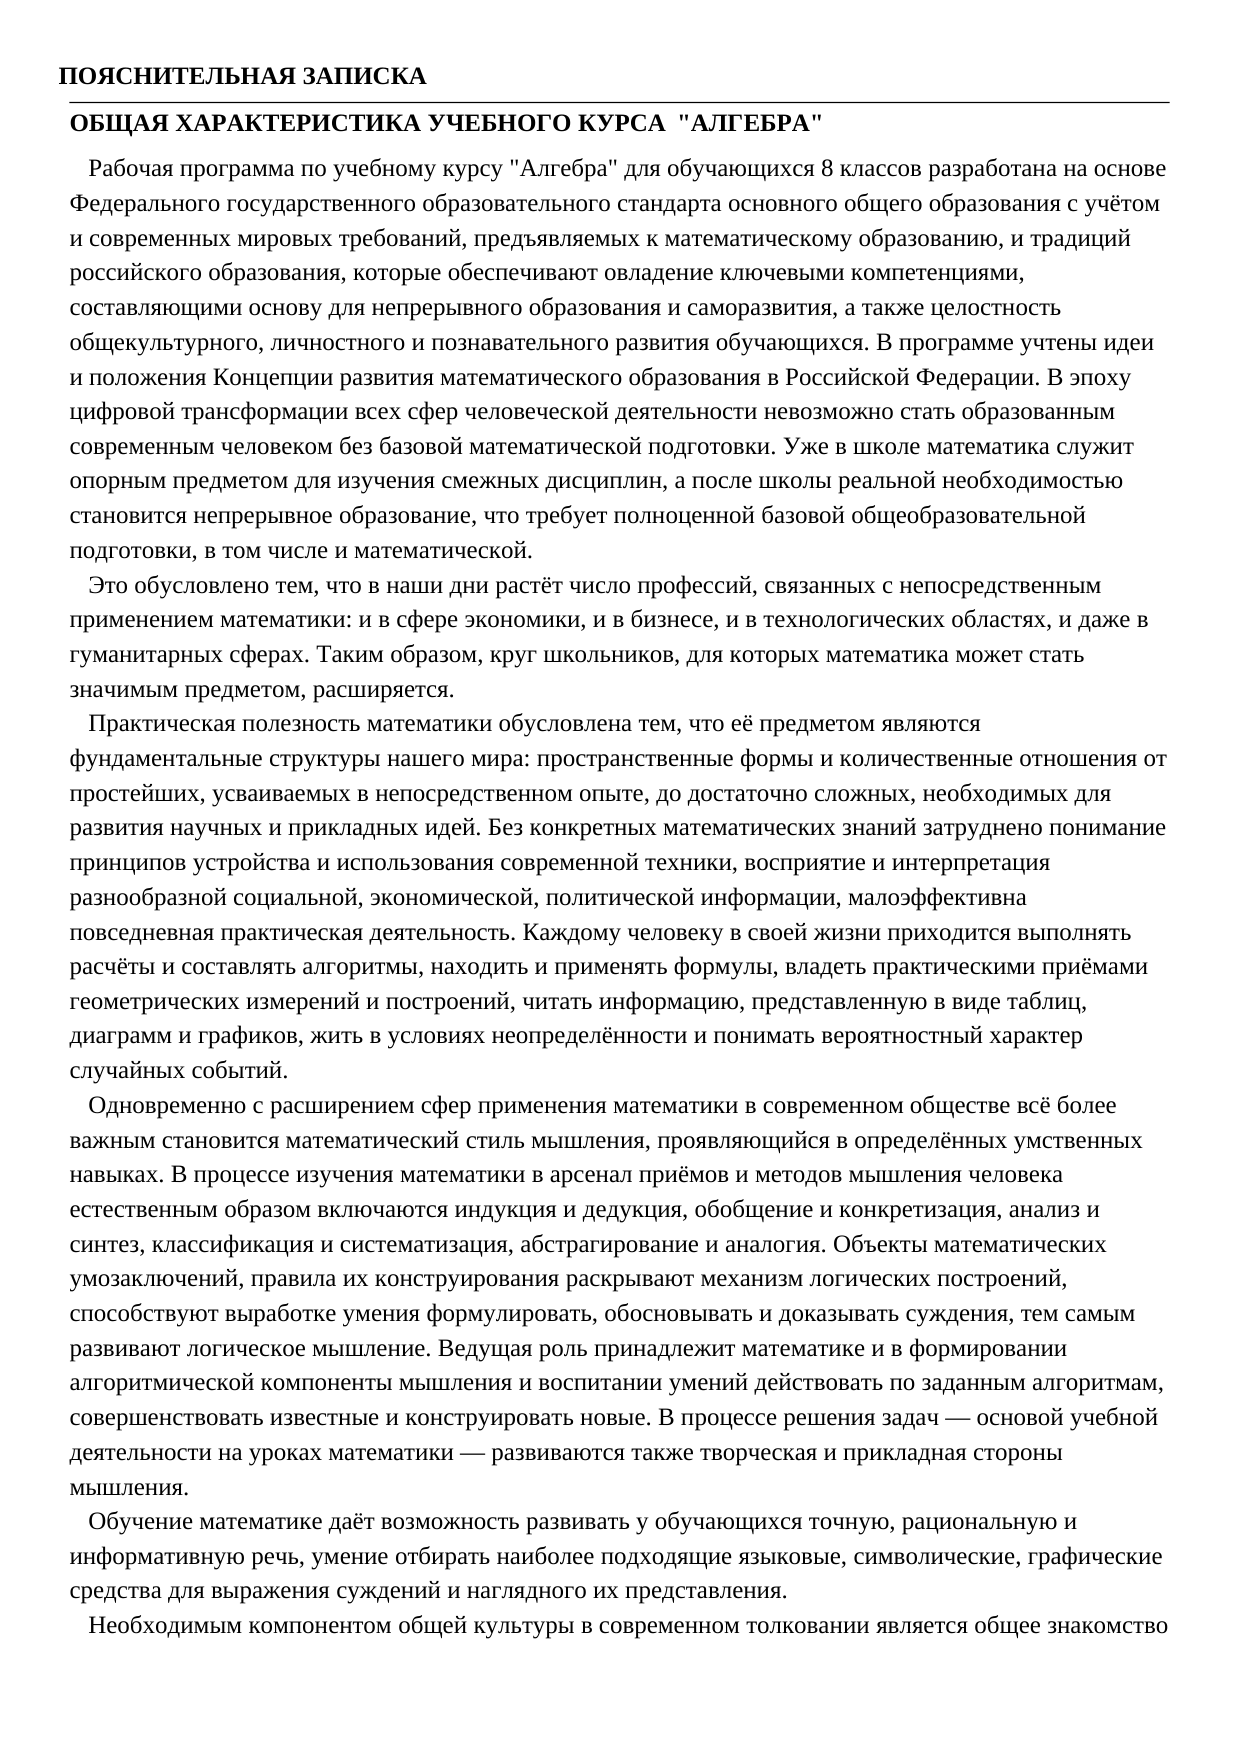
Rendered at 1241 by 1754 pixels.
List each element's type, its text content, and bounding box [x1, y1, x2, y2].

text Необходимым компонентом общей культуры в современном толковании является общее знакомство [88, 1610, 1182, 1639]
subtitle ПОЯСНИТЕЛЬНАЯ ЗАПИСКА [58, 61, 1182, 90]
text Одновременно с расширением сфер применения математики в современном обществе всё более важным становится математический стиль мышления, проявляющийся в определённых умственных навыках. В процессе изучения математики в арсенал приёмов и методов мышления человека естественным образом включаются индукция и дедукция, обобщение и конкретизация, анализ и синтез, классификация и систематизация, абстрагирование и аналогия. Объекты математических умозаключений, правила их конструирования раскрывают механизм логических построений, способствуют выработке умения формулировать, обосновывать и доказывать суждения, тем самым развивают логическое мышление. Ведущая роль принадлежит математике и в формировании алгоритмической компоненты мышления и воспитании умений действовать по заданным алгоритмам, совершенствовать известные и конструировать новые. В процессе решения задач — основой учебной деятельности на уроках математики — развиваются также творческая и прикладная стороны мышления. [69, 1090, 1167, 1500]
text Рабочая программа по учебному курсу "Алгебра" для обучающихся 8 классов разработана на основе Федерального государственного образовательного стандарта основного общего образования с учётом и современных мировых требований, предъявляемых к математическому образованию, и традиций российского образования, которые обеспечивают овладение ключевыми компетенциями, составляющими основу для непрерывного образования и саморазвития, а также целостность общекультурного, личностного и познавательного развития обучающихся. В программе учтены идеи и положения Концепции развития математического образования в Российской Федерации. В эпоху цифровой трансформации всех сфер человеческой деятельности невозможно стать образованным современным человеком без базовой математической подготовки. Уже в школе математика служит опорным предметом для изучения смежных дисциплин, а после школы реальной необходимостью становится непрерывное образование, что требует полноценной базовой общеобразовательной подготовки, в том числе и математической. [69, 153, 1168, 564]
text Практическая полезность математики обусловлена тем, что её предметом являются фундаментальные структуры нашего мира: пространственные формы и количественные отношения от простейших, усваиваемых в непосредственном опыте, до достаточно сложных, необходимых для развития научных и прикладных идей. Без конкретных математических знаний затруднено понимание принципов устройства и использования современной техники, восприятие и интерпретация разнообразной социальной, экономической, политической информации, малоэффективна повседневная практическая деятельность. Каждому человеку в своей жизни приходится выполнять расчёты и составлять алгоритмы, находить и применять формулы, владеть практическими приёмами геометрических измерений и построений, читать информацию, представленную в виде таблиц, диаграмм и графиков, жить в условиях неопределённости и понимать вероятностный характер случайных событий. [69, 708, 1170, 1084]
text Это обусловлено тем, что в наши дни растёт число профессий, связанных с непосредственным применением математики: и в сфере экономики, и в бизнесе, и в технологических областях, и даже в гуманитарных сферах. Таким образом, круг школьников, для которых математика может стать значимым предметом, расширяется. [69, 570, 1152, 702]
text ОБЩАЯ ХАРАКТЕРИСТИКА УЧЕБНОГО КУРСА "АЛГЕБРА" [69, 108, 1182, 137]
text Обучение математике даёт возможность развивать у обучающихся точную, рациональную и информативную речь, умение отбирать наиболее подходящие языковые, символические, графические средства для выражения суждений и наглядного их представления. [69, 1506, 1165, 1604]
